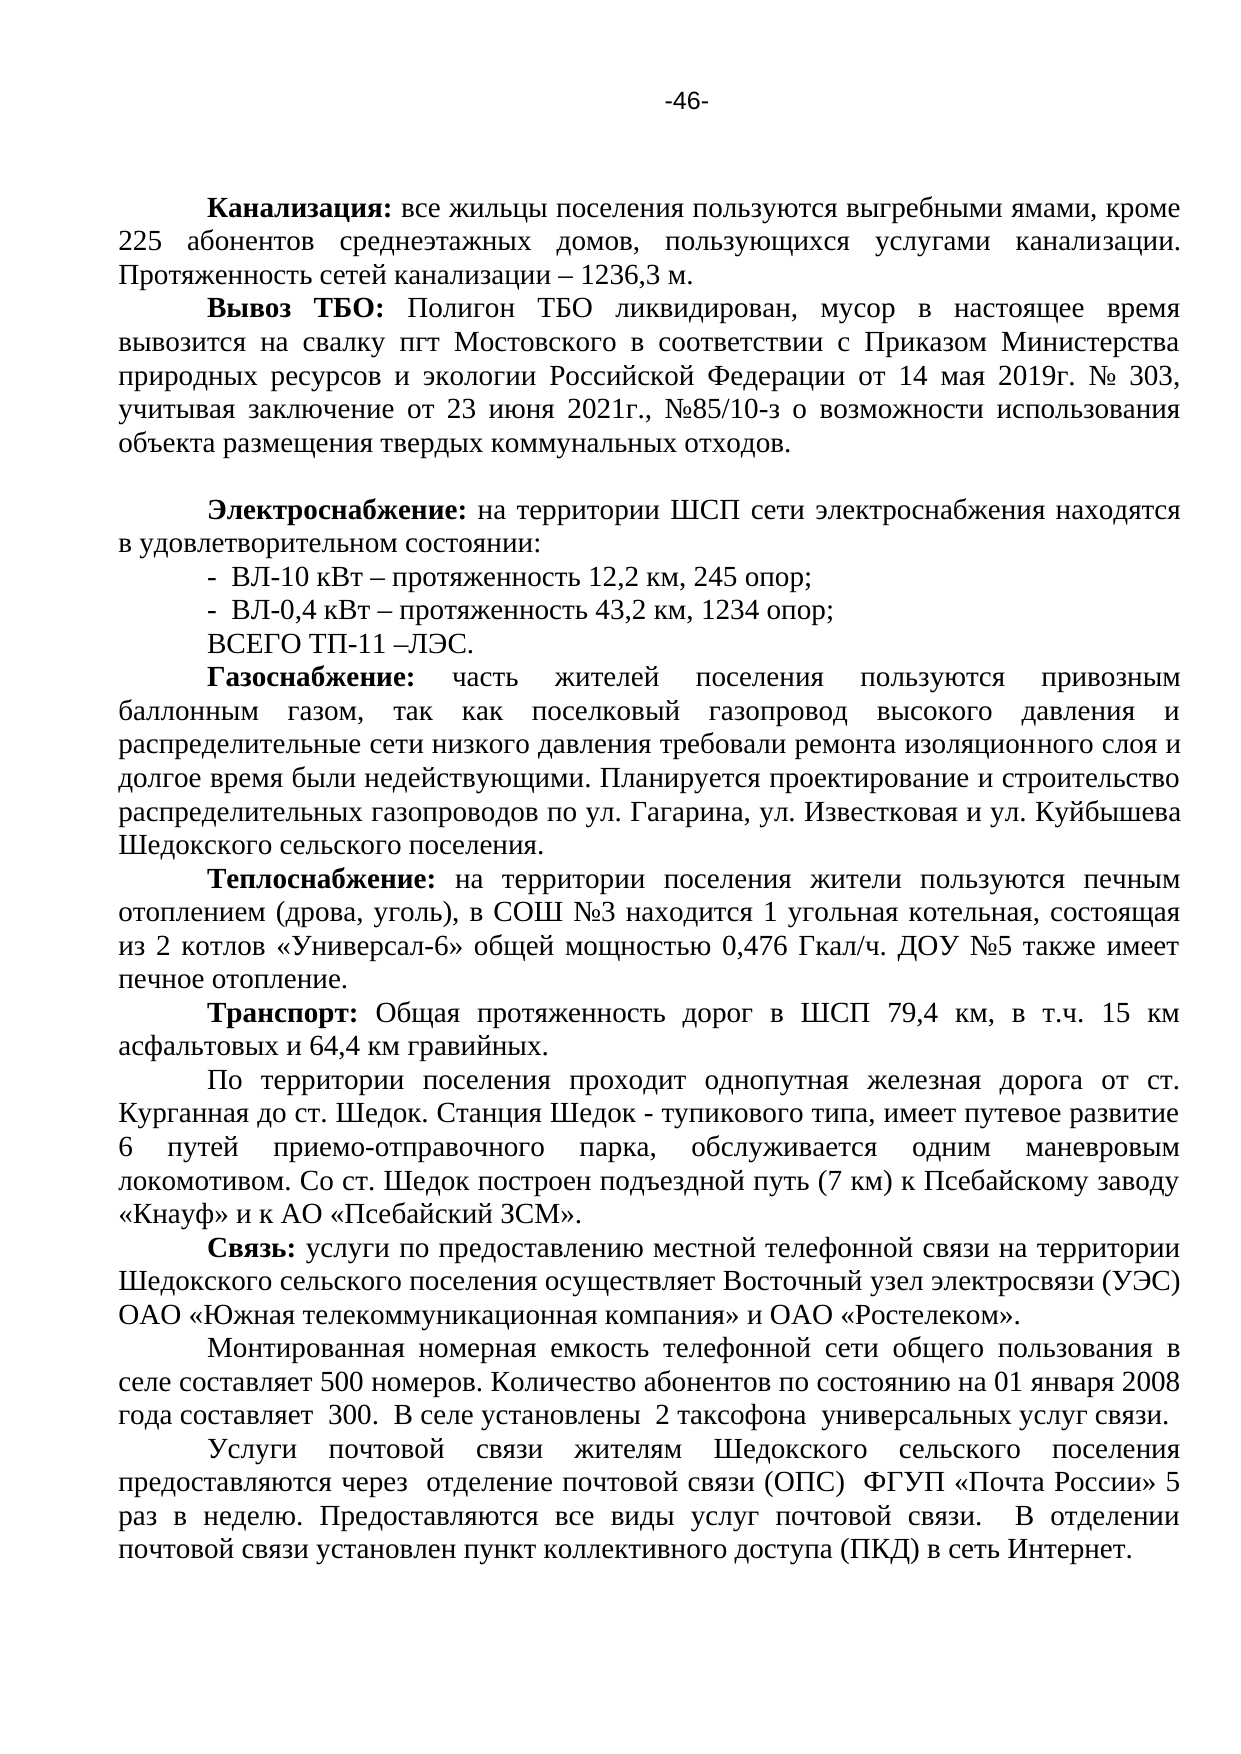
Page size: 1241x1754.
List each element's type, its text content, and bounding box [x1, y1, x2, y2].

text - ВЛ-0,4 кВт – протяженность 43,2 км, 1234 опор; [118, 592, 1181, 626]
text По территории поселения проходит однопутная железная дорога от ст. Курганная до ст. Шедок. Станция Шедок - тупикового типа, имеет путевое развитие 6 путей приемо-отправочного парка, обслуживается одним маневровым локомотивом. Со ст. Шедок построен подъездной путь (7 км) к Псебайскому заводу «Кнауф» и к АО «Псебайский ЗСМ». [118, 1062, 1181, 1230]
text Теплоснабжение: на территории поселения жители пользуются печным отоплением (дрова, уголь), в СОШ №3 находится 1 угольная котельная, состоящая из 2 котлов «Универсал-6» общей мощностью 0,476 Гкал/ч. ДОУ №5 также имеет печное отопление. [118, 861, 1181, 995]
text Канализация: все жильцы поселения пользуются выгребными ямами, кроме 225 абонентов среднеэтажных домов, пользующихся услугами канализации. Протяженность сетей канализации – 1236,3 м. [118, 190, 1181, 291]
text ВСЕГО ТП-11 –ЛЭС. [118, 626, 1181, 659]
text - ВЛ-10 кВт – протяженность 12,2 км, 245 опор; [118, 559, 1181, 592]
text Услуги почтовой связи жителям Шедокского сельского поселения предоставляются через отделение почтовой связи (ОПС) ФГУП «Почта России» 5 раз в неделю. Предоставляются все виды услуг почтовой связи. В отделении почтовой связи установлен пункт коллективного доступа (ПКД) в сеть Интернет. [118, 1431, 1181, 1565]
text Электроснабжение: на территории ШСП сети электроснабжения находятся в удовлетворительном состоянии: [118, 492, 1181, 559]
text Вывоз ТБО: Полигон ТБО ликвидирован, мусор в настоящее время вывозится на свалку пгт Мостовского в соответствии с Приказом Министерства природных ресурсов и экологии Российской Федерации от 14 мая 2019г. № 303, учитывая заключение от 23 июня 2021г., №85/10-з о возможности использования объекта размещения твердых коммунальных отходов. [118, 291, 1181, 458]
text Монтированная номерная емкость телефонной сети общего пользования в селе составляет 500 номеров. Количество абонентов по состоянию на 01 января 2008 года составляет 300. В селе установлены 2 таксофона универсальных услуг связи. [118, 1330, 1181, 1431]
text Транспорт: Общая протяженность дорог в ШСП 79,4 км, в т.ч. 15 км асфальтовых и 64,4 км гравийных. [118, 995, 1181, 1062]
text Связь: услуги по предоставлению местной телефонной связи на территории Шедокского сельского поселения осуществляет Восточный узел электросвязи (УЭС) ОАО «Южная телекоммуникационная компания» и ОАО «Ростелеком». [118, 1230, 1181, 1330]
text Газоснабжение: часть жителей поселения пользуются привозным баллонным газом, так как поселковый газопровод высокого давления и распределительные сети низкого давления требовали ремонта изоляционного слоя и долгое время были недействующими. Планируется проектирование и строительство распределительных газопроводов по ул. Гагарина, ул. Известковая и ул. Куйбышева Шедокского сельского поселения. [118, 659, 1181, 861]
